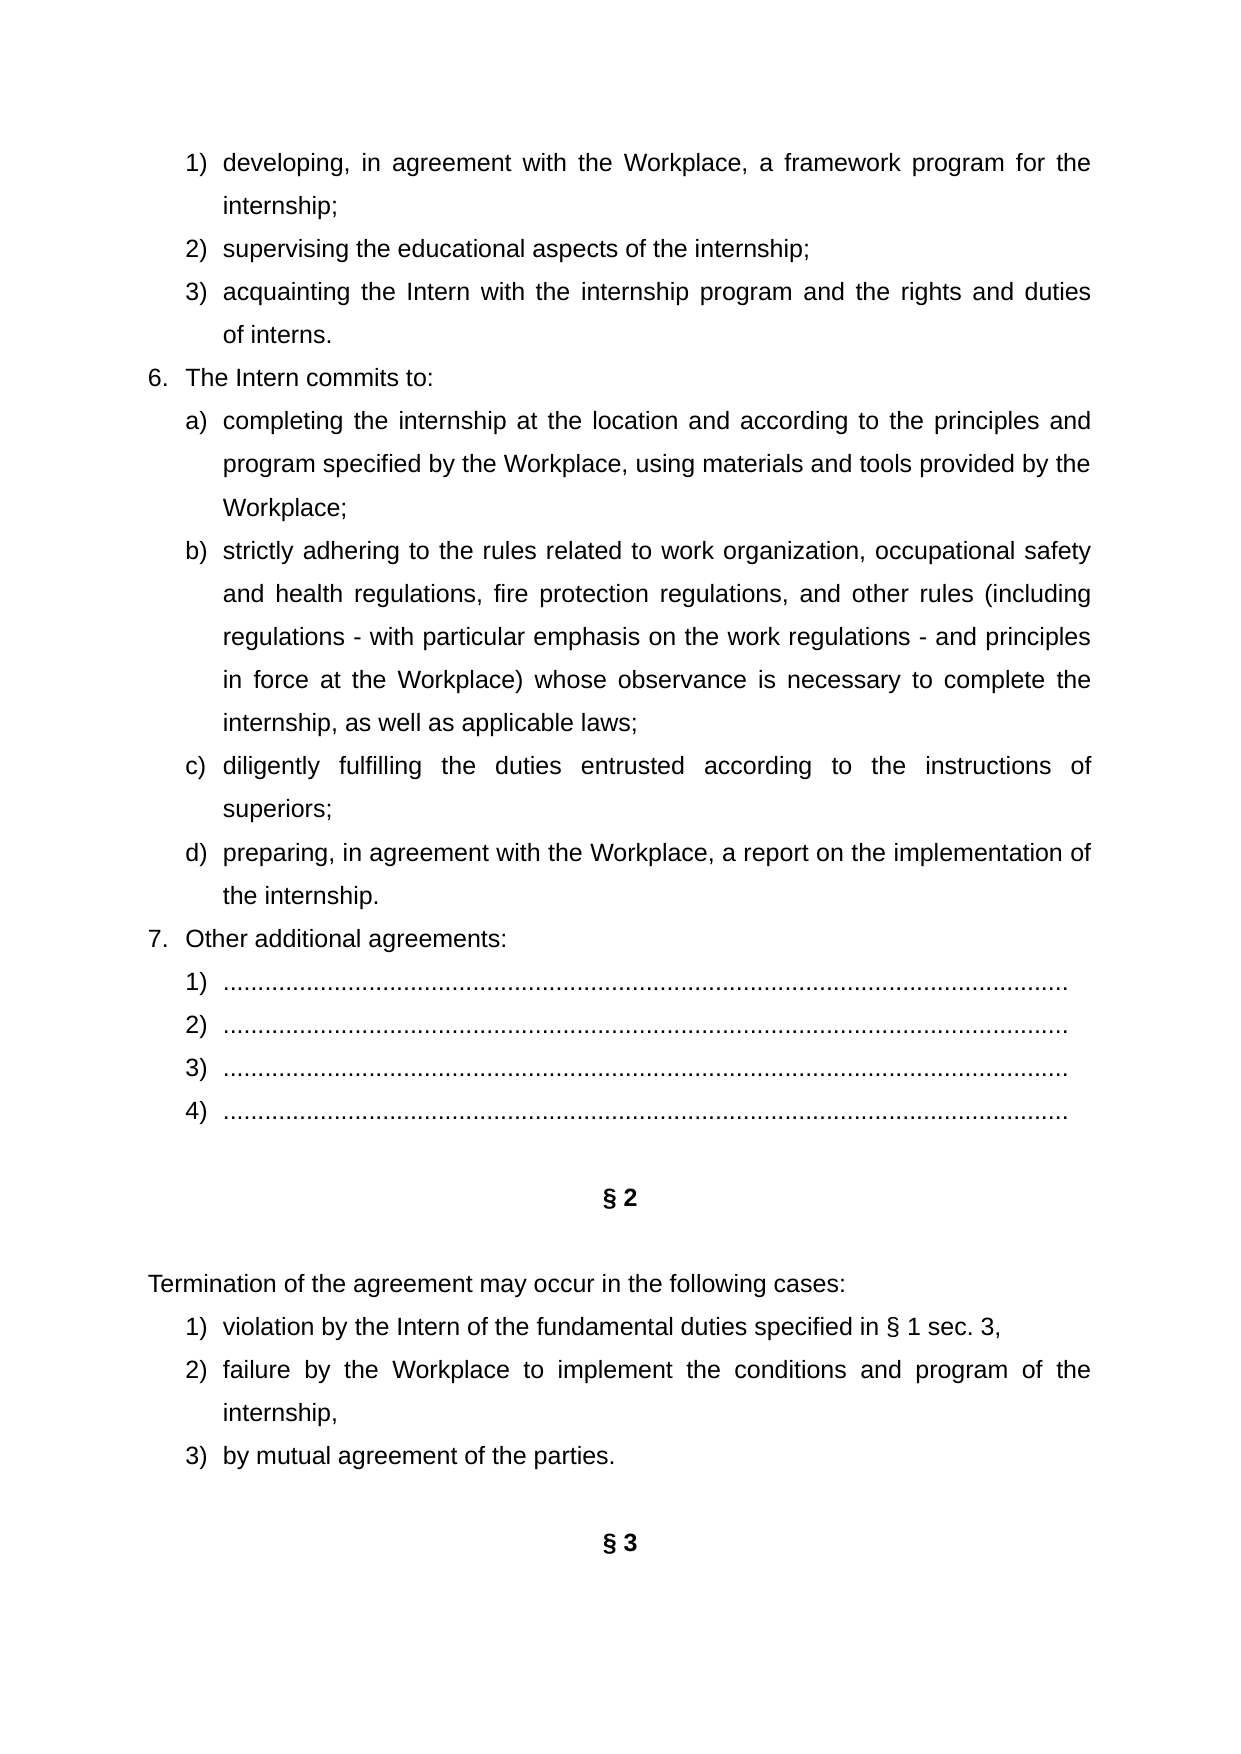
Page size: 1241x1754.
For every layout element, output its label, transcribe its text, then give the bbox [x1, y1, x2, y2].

list preparing, in agreement with the Workplace, a report on the implementation of the internship. [185, 838, 1093, 909]
list diligently fulfilling the duties entrusted according to the instructions of superiors; [185, 751, 1093, 823]
list failure by the Workplace to implement the conditions and program of the internship, [185, 1355, 1093, 1427]
text § 2 [148, 1183, 1093, 1211]
list completing the internship at the location and according to the principles and program specified by the Workplace, using materials and tools provided by the Workplace; [185, 406, 1093, 521]
list .......................................................................................................................... [185, 1010, 1093, 1039]
list Other additional agreements: [148, 924, 1093, 953]
list The Intern commits to: [148, 363, 1093, 392]
list developing, in agreement with the Workplace, a framework program for the internship; [185, 148, 1093, 219]
list .......................................................................................................................... [185, 967, 1093, 996]
text § 3 [148, 1528, 1093, 1556]
list .......................................................................................................................... [185, 1096, 1093, 1125]
list by mutual agreement of the parties. [185, 1441, 1093, 1470]
list violation by the Intern of the fundamental duties specified in § 1 sec. 3, [185, 1312, 1093, 1341]
list strictly adhering to the rules related to work organization, occupational safety and health regulations, fire protection regulations, and other rules (including regulations - with particular emphasis on the work regulations - and principles in force at the Workplace) whose observance is necessary to complete the internship, as well as applicable laws; [185, 536, 1093, 737]
text Termination of the agreement may occur in the following cases: [148, 1269, 1093, 1298]
list acquainting the Intern with the internship program and the rights and duties of interns. [185, 277, 1093, 349]
list .......................................................................................................................... [185, 1053, 1093, 1082]
list supervising the educational aspects of the internship; [185, 234, 1093, 263]
